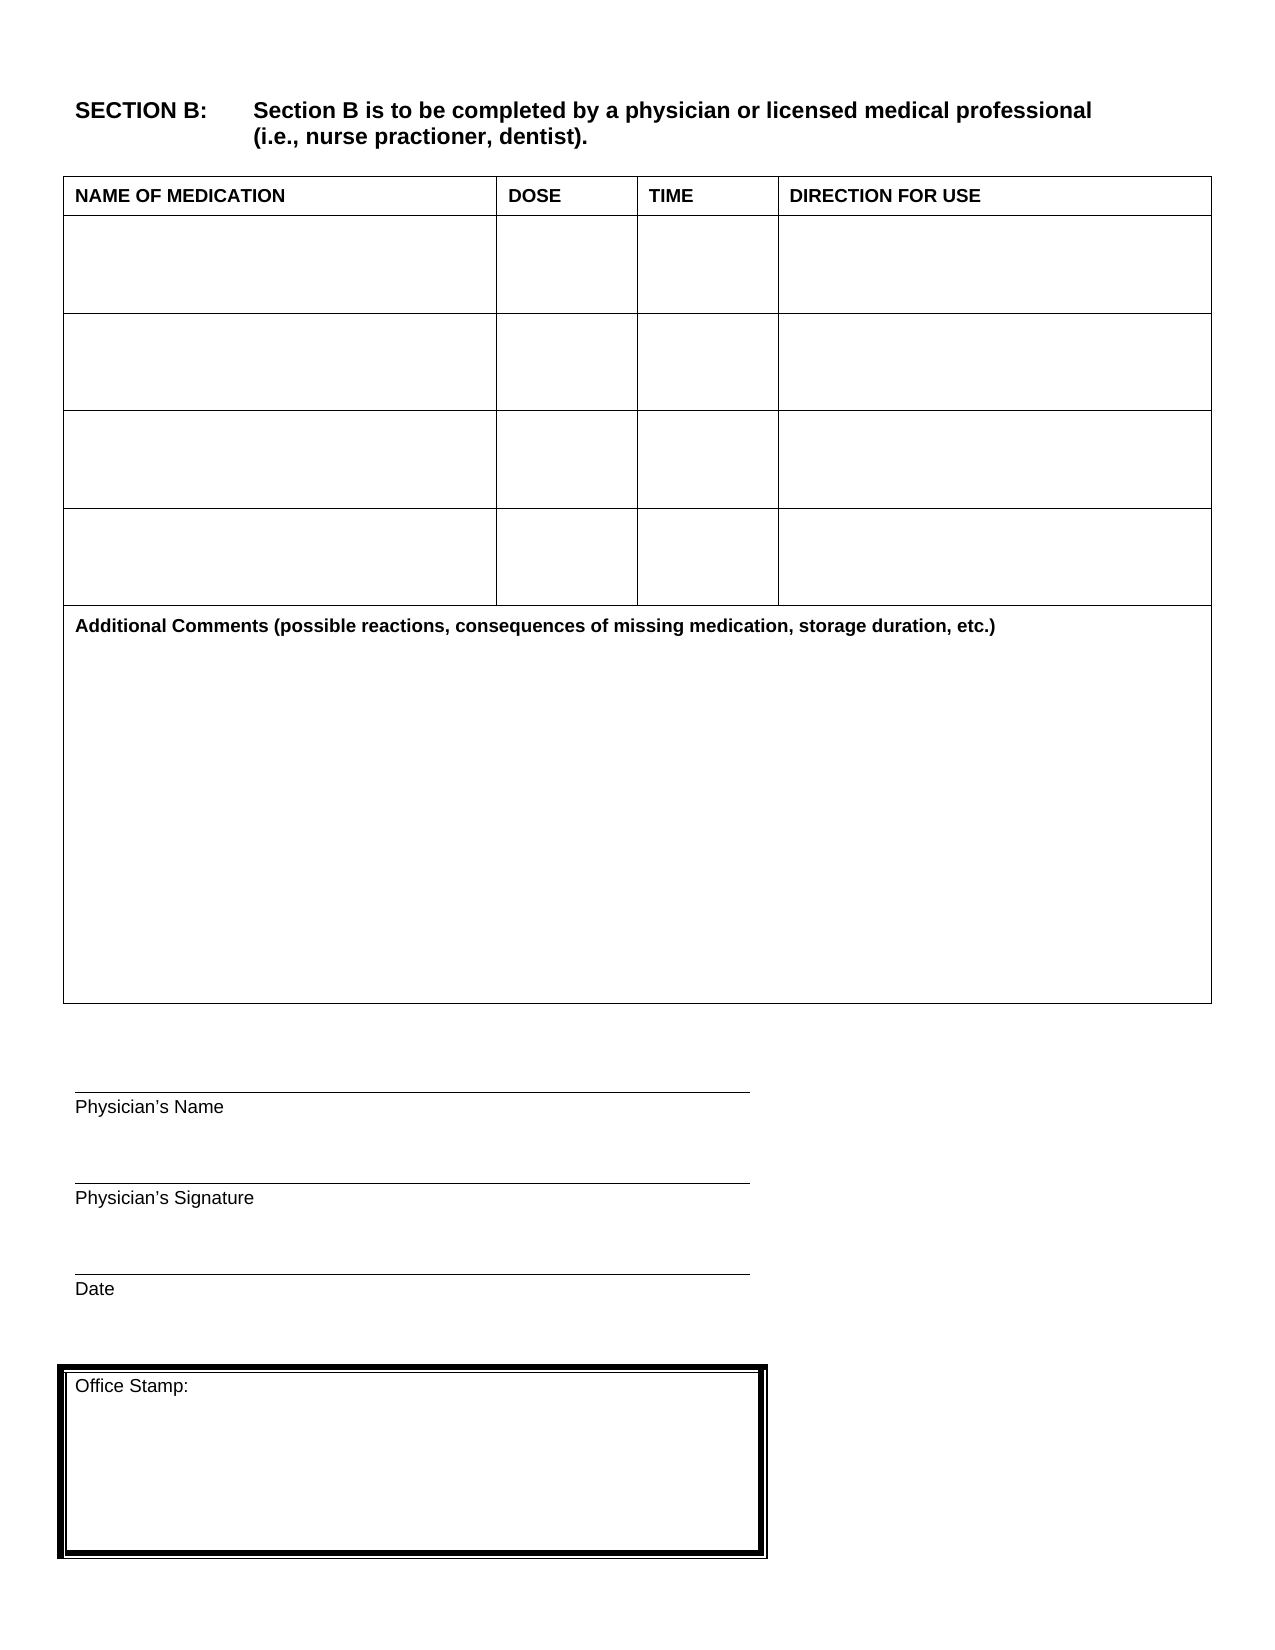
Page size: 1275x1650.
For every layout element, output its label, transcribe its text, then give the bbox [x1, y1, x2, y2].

text Physician’s Signature [75, 1186, 1200, 1208]
table_cell [64, 509, 496, 605]
table_cell [779, 509, 1211, 605]
table_cell [497, 216, 637, 312]
table_cell [497, 411, 637, 508]
table_cell [497, 509, 637, 605]
text SECTION B: Section B is to be completed by a physician or licensed medical professional (i.e., nurse practioner, dentist). [75, 97, 1200, 149]
table_cell [779, 411, 1211, 508]
table_cell [64, 314, 496, 410]
table_cell [497, 314, 637, 410]
table_cell Additional Comments (possible reactions, consequences of missing medication, storage duration, etc.) [64, 606, 1211, 1003]
table_cell [638, 411, 778, 508]
table_cell [638, 216, 778, 312]
table_cell [638, 314, 778, 410]
table_cell [638, 509, 778, 605]
table_header DIRECTION FOR USE [779, 177, 1211, 215]
text Physician’s Name [75, 1095, 1200, 1117]
table_cell [64, 411, 496, 508]
table_header NAME OF MEDICATION [64, 177, 496, 215]
table_cell [64, 216, 496, 312]
table_cell [779, 216, 1211, 312]
table_cell [779, 314, 1211, 410]
table_header DOSE [497, 177, 637, 215]
text Office Stamp: [67, 1373, 758, 1397]
table_header TIME [638, 177, 778, 215]
text Date [75, 1277, 1200, 1299]
